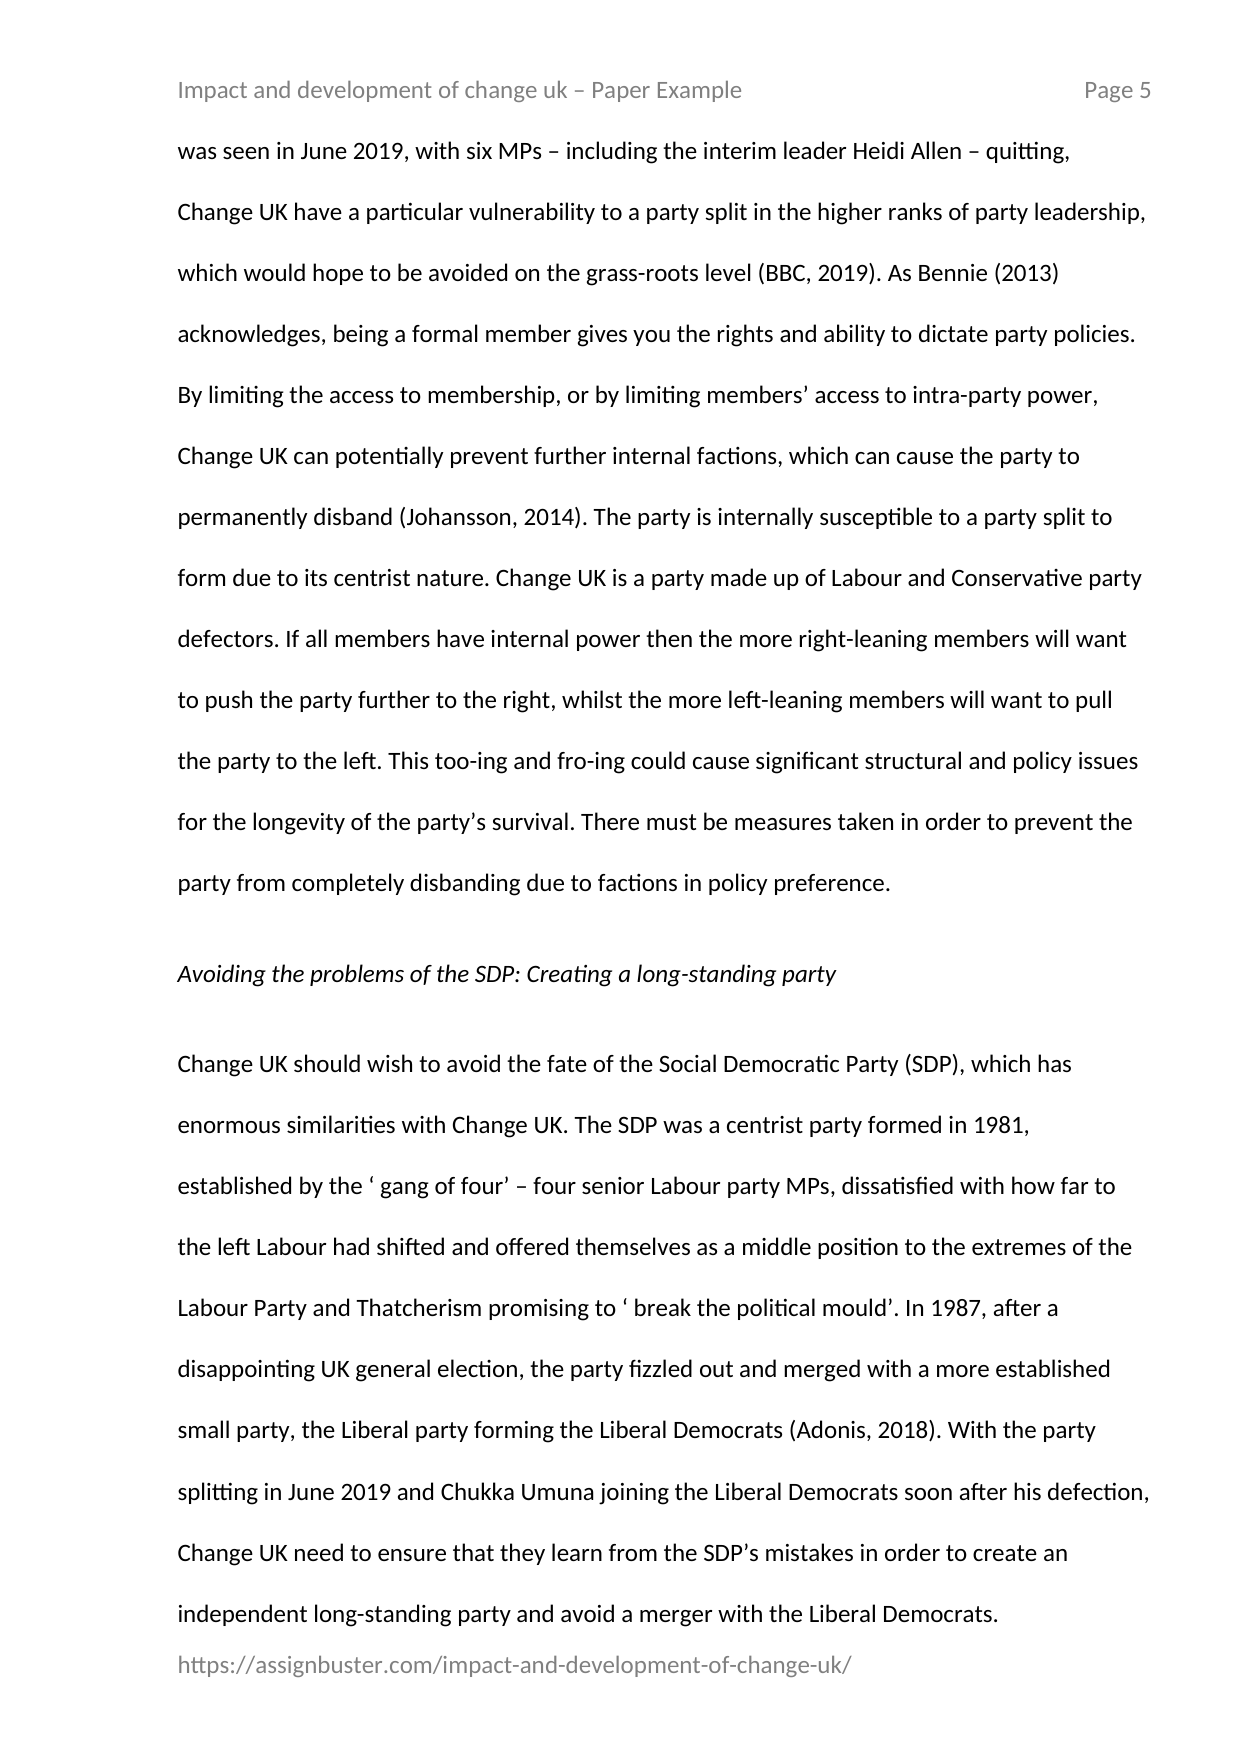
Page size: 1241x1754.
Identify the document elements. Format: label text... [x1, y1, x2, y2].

text Avoiding the problems of the SDP: Creating a long-standing party [177, 958, 1152, 988]
text Change UK should wish to avoid the fate of the Social Democratic Party (SDP), which has enormous similarities with Change UK. The SDP was a centrist party formed in 1981, established by the ‘ gang of four’ – four senior Labour party MPs, dissatisfied with how far to the left Labour had shifted and offered themselves as a middle position to the extremes of the Labour Party and Thatcherism promising to ‘ break the political mould’. In 1987, after a disappointing UK general election, the party fizzled out and merged with a more established small party, the Liberal party forming the Liberal Democrats (Adonis, 2018). With the party splitting in June 2019 and Chukka Umuna joining the Liberal Democrats soon after his defection, Change UK need to ensure that they learn from the SDP’s mistakes in order to create an independent long-standing party and avoid a merger with the Liberal Democrats. [177, 1048, 1152, 1628]
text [177, 135, 1152, 898]
